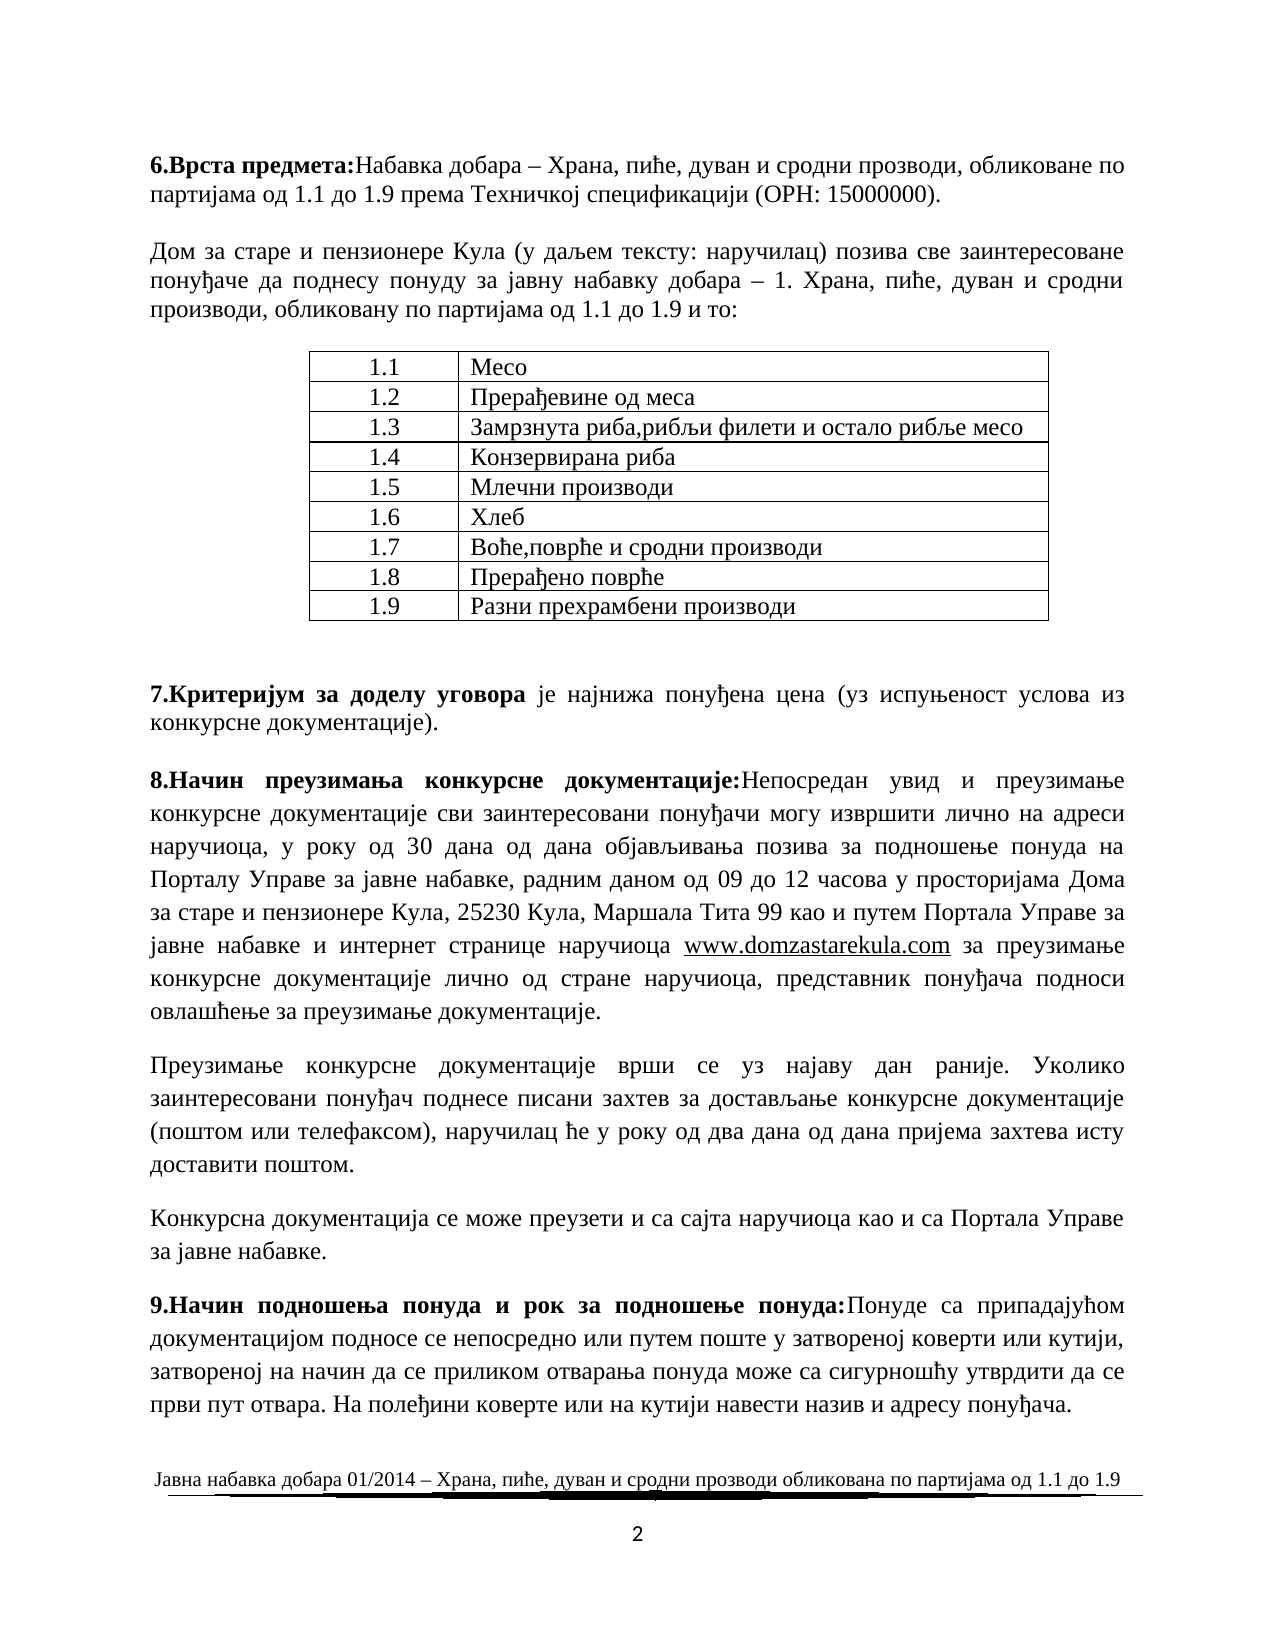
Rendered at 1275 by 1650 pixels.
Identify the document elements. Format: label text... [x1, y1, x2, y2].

table_cell Конзервирана риба [459, 443, 1048, 471]
text Преузимање конкурсне документације врши се уз најаву дан раније. Уколико заинтересовани понуђач поднесе писани захтев за достављање конкурсне документације (поштом или телефаксом), наручилац ће у року од два дана од дана пријема захтева исту доставити поштом. [150, 1050, 1125, 1178]
table_cell Млечни производи [459, 472, 1048, 501]
table_cell Разни прехрамбени производи [459, 591, 1048, 620]
table_cell 1.9 [310, 591, 458, 620]
table_cell 1.6 [310, 502, 458, 531]
table_header 1.1 [310, 352, 458, 381]
table_cell 1.3 [310, 412, 458, 441]
table_cell 1.2 [310, 382, 458, 411]
text 7.Критеријум за доделу уговора је најнижа понуђена цена (уз испуњеност услова из конкурсне документације). [150, 679, 1125, 736]
table_cell 1.5 [310, 472, 458, 501]
table_cell Прерађевине од меса [459, 382, 1048, 411]
table_cell 1.4 [310, 443, 458, 471]
table_cell 1.8 [310, 562, 458, 590]
text 9.Начин подношења понуда и рок за подношење понуда:Понуде са припадајућом документацијом подносе се непосредно или путем поште у затвореној коверти или кутији, затвореној на начин да се приликом отварања понуда може са сигурношћу утврдити да се први пут отвара. На полеђини коверте или на кутији навести назив и адресу понуђача. [150, 1290, 1125, 1418]
text 6.Врста предмета:Набавка добара – Храна, пиће, дуван и сродни прозводи, обликоване по партијама од 1.1 до 1.9 према Техничкој спецификацији (ОРН: 15000000). [150, 150, 1125, 207]
text Дом за старе и пензионере Кула (у даљем тексту: наручилац) позива све заинтересоване понуђаче да поднесу понуду за јавну набавку добара – 1. Храна, пиће, дуван и сродни производи, обликовану по партијама од 1.1 до 1.9 и то: [150, 236, 1125, 322]
text Конкурсна документација се може преузети и са сајта наручиоца као и са Портала Управе за јавне набавке. [150, 1203, 1125, 1265]
table_cell Прерађено поврће [459, 562, 1048, 590]
table_header Месо [459, 352, 1048, 381]
table_cell Воће,поврће и сродни производи [459, 532, 1048, 561]
table_cell Хлеб [459, 502, 1048, 531]
table_cell 1.7 [310, 532, 458, 561]
table_cell Замрзнута риба,рибљи филети и остало рибље месо [459, 412, 1048, 441]
text 8.Начин преузимања конкурсне документације:Непосредан увид и преузимање конкурсне документације сви заинтересовани понуђачи могу извршити лично на адреси наручиоца, у року од 30 дана од дана објављивања позива за подношење понуда на Порталу Управе за јавне набавке, радним даном од 09 до 12 часова у просторијама Дома за старе и пензионере Кула, 25230 Кула, Маршала Тита 99 као и путем Портала Управе за јавне набавке и интернет странице наручиоца www.domzastarekula.com за преузимање конкурсне документације лично од стране наручиоца, представник понуђача подноси овлашћење за преузимање документације. [150, 765, 1125, 1025]
